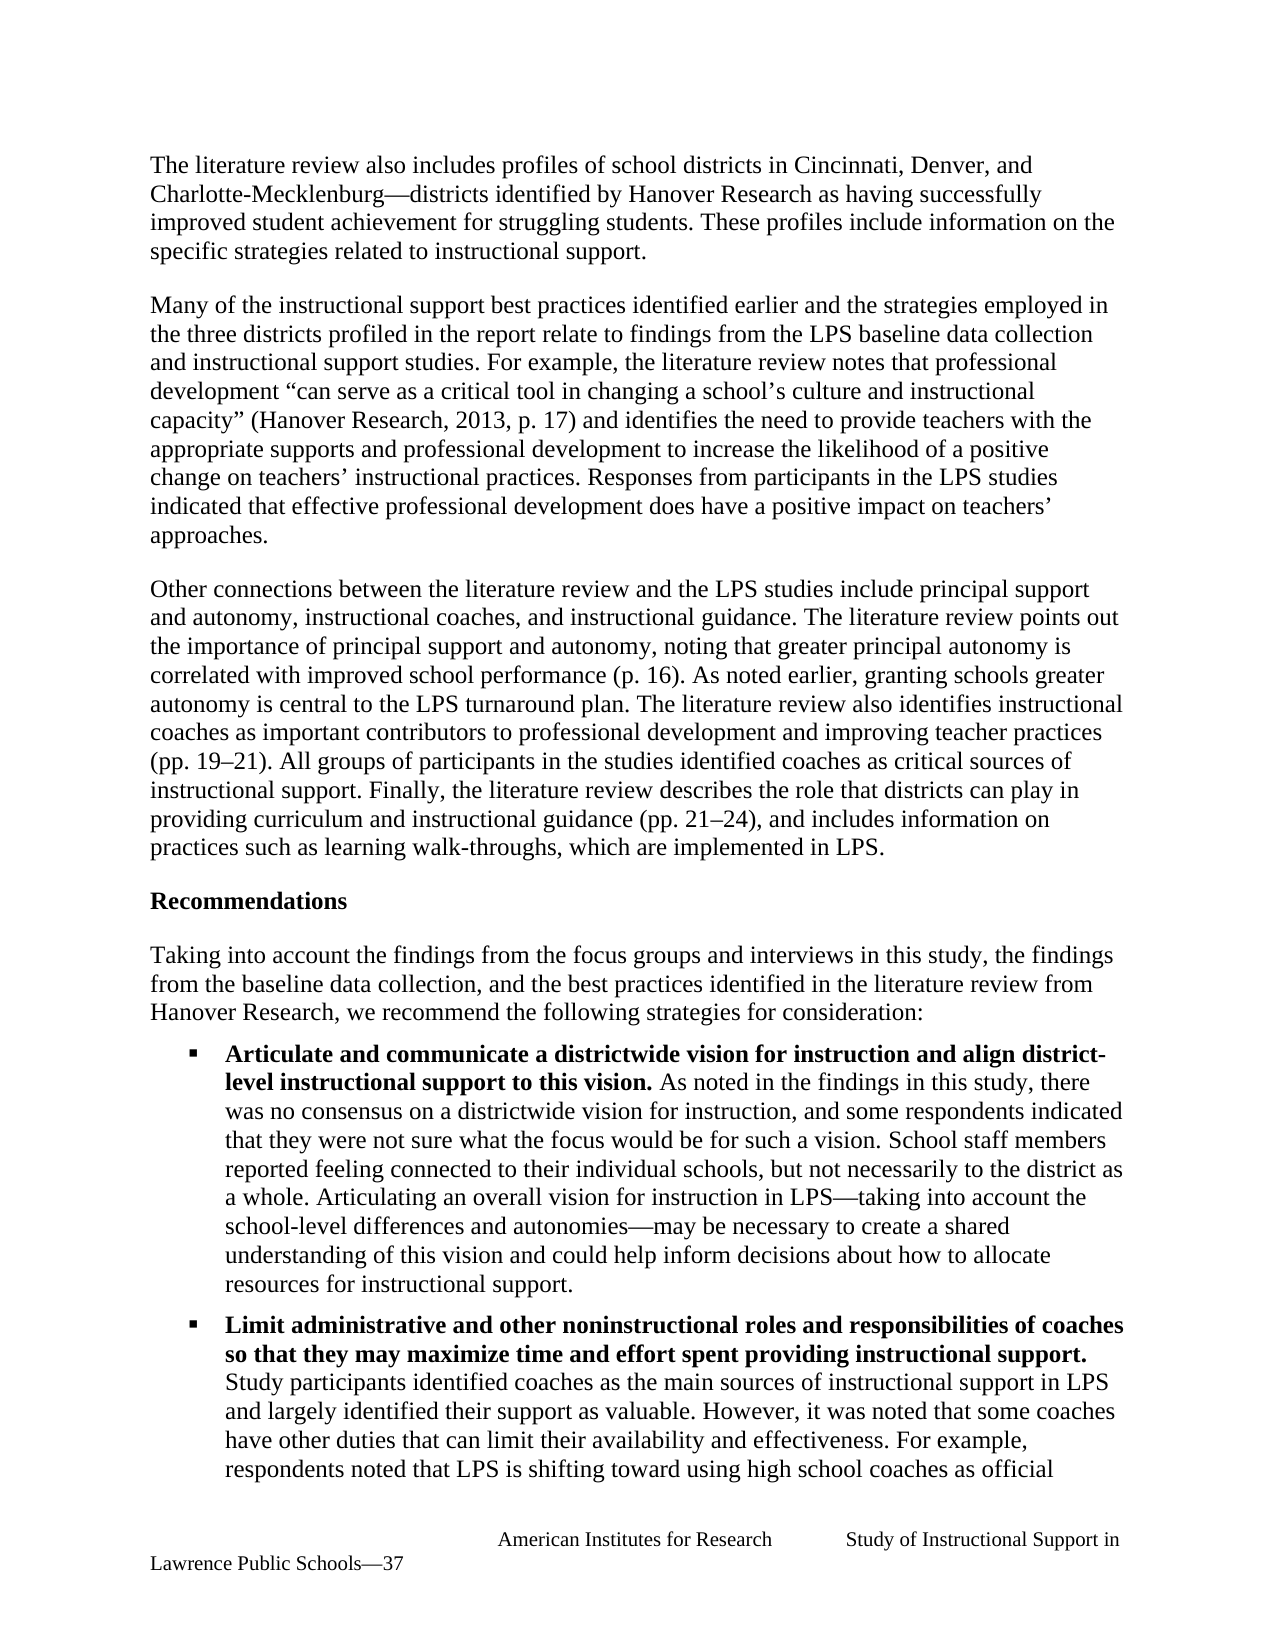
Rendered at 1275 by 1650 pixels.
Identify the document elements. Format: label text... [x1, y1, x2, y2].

text Recommendations [150, 886, 1125, 915]
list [187, 1310, 1125, 1482]
text Other connections between the literature review and the LPS studies include principal support and autonomy, instructional coaches, and instructional guidance. The literature review points out the importance of principal support and autonomy, noting that greater principal autonomy is correlated with improved school performance (p. 16). As noted earlier, granting schools greater autonomy is central to the LPS turnaround plan. The literature review also identifies instructional coaches as important contributors to professional development and improving teacher practices (pp. 19–21). All groups of participants in the studies identified coaches as critical sources of instructional support. Finally, the literature review describes the role that districts can play in providing curriculum and instructional guidance (pp. 21–24), and includes information on practices such as learning walk-throughs, which are implemented in LPS. [150, 574, 1125, 861]
list Articulate and communicate a districtwide vision for instruction and align district-level instructional support to this vision. As noted in the findings in this study, there was no consensus on a districtwide vision for instruction, and some respondents indicated that they were not sure what the focus would be for such a vision. School staff members reported feeling connected to their individual schools, but not necessarily to the district as a whole. Articulating an overall vision for instruction in LPS—taking into account the school-level differences and autonomies—may be necessary to create a shared understanding of this vision and could help inform decisions about how to allocate resources for instructional support. [187, 1039, 1125, 1297]
text Many of the instructional support best practices identified earlier and the strategies employed in the three districts profiled in the report relate to findings from the LPS baseline data collection and instructional support studies. For example, the literature review notes that professional development “can serve as a critical tool in changing a school’s culture and instructional capacity” (Hanover Research, 2013, p. 17) and identifies the need to provide teachers with the appropriate supports and professional development to increase the likelihood of a positive change on teachers’ instructional practices. Responses from participants in the LPS studies indicated that effective professional development does have a positive impact on teachers’ approaches. [150, 290, 1125, 549]
text The literature review also includes profiles of school districts in Cincinnati, Denver, and Charlotte-Mecklenburg—districts identified by Hanover Research as having successfully improved student achievement for struggling students. These profiles include information on the specific strategies related to instructional support. [150, 150, 1125, 265]
text Taking into account the findings from the focus groups and interviews in this study, the findings from the baseline data collection, and the best practices identified in the literature review from Hanover Research, we recommend the following strategies for consideration: [150, 940, 1125, 1026]
